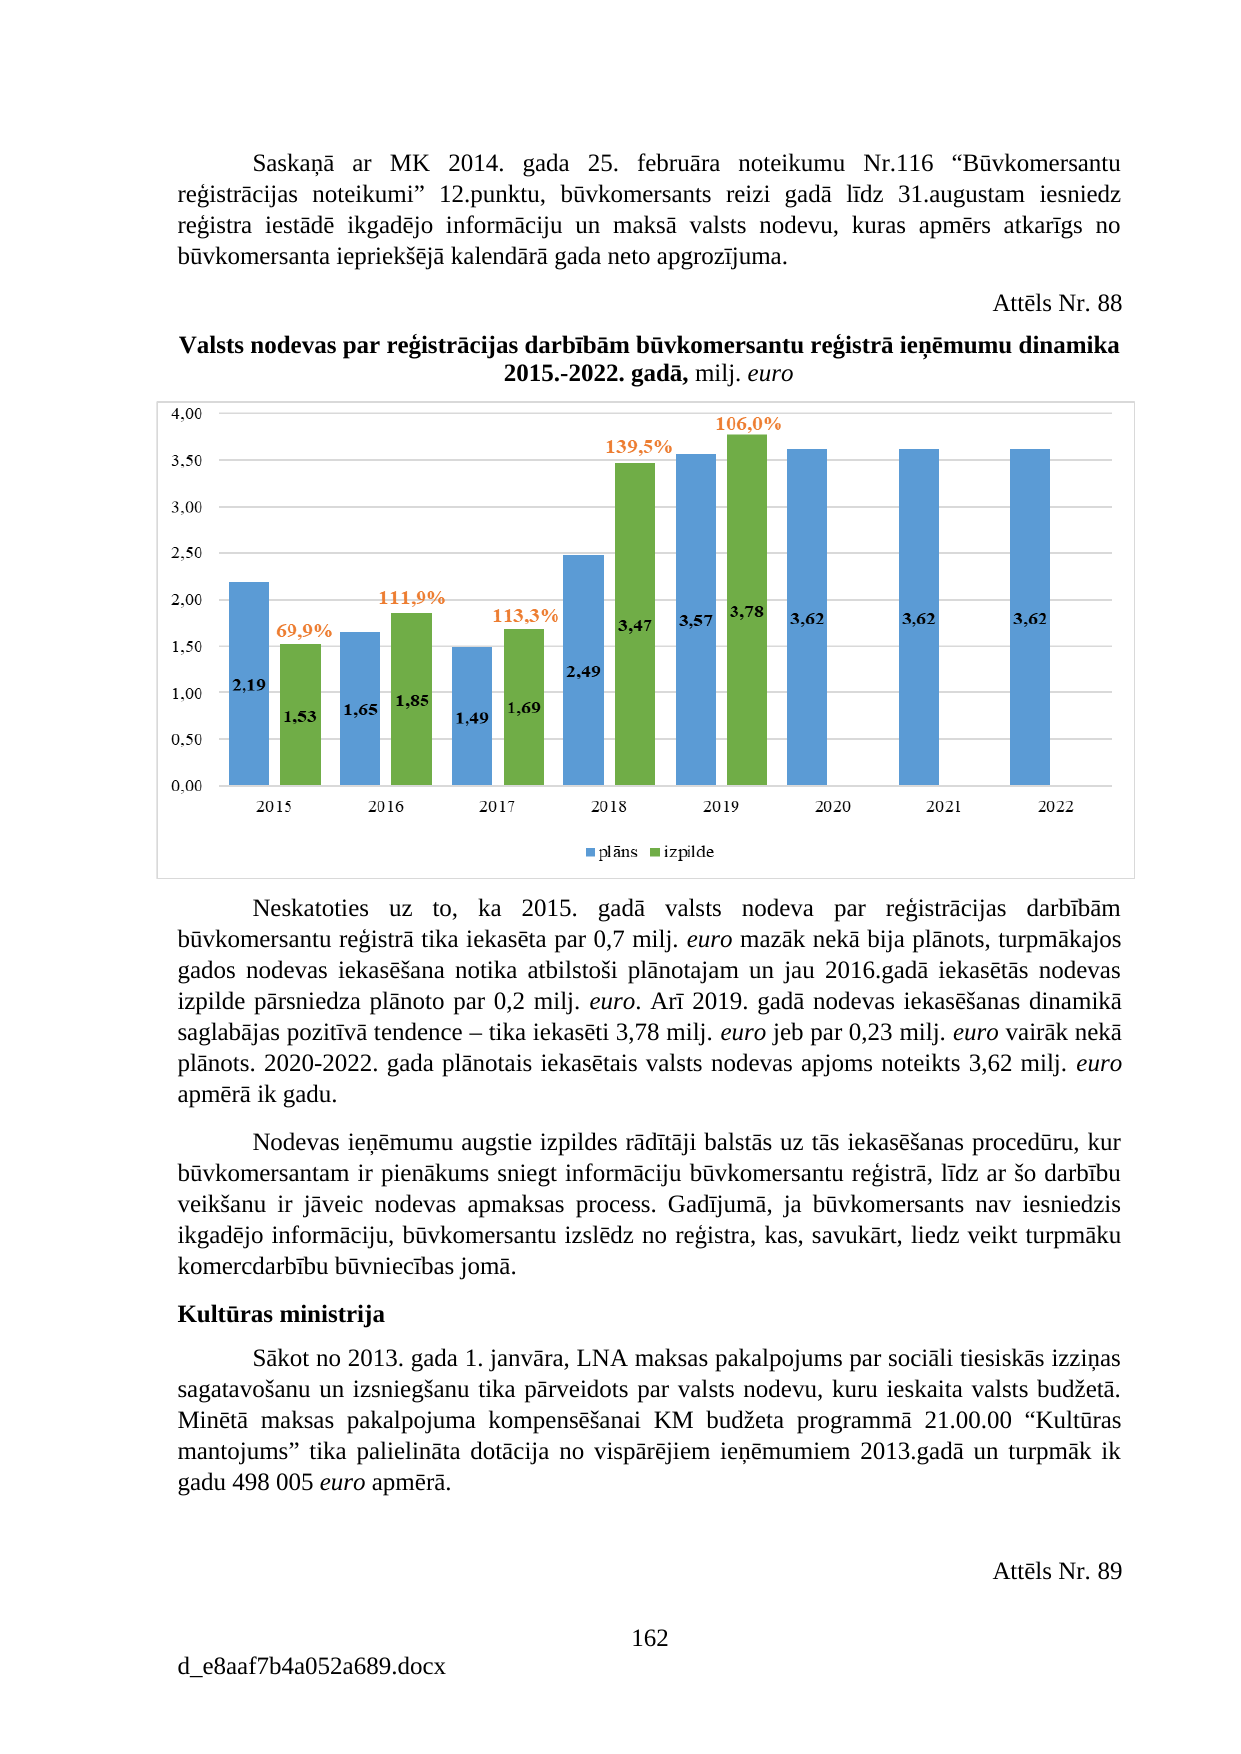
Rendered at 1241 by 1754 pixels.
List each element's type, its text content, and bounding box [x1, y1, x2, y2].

text Kultūras ministrija [177, 1299, 1122, 1328]
picture [156, 401, 1135, 879]
text Neskatoties uz to, ka 2015. gadā valsts nodeva par reģistrācijas darbībām būvkomersantu reģistrā tika iekasēta par 0,7 milj. euro mazāk nekā bija plānots, turpmākajos gados nodevas iekasēšana notika atbilstoši plānotajam un jau 2016.gadā iekasētās nodevas izpilde pārsniedza plānoto par 0,2 milj. euro. Arī 2019. gadā nodevas iekasēšanas dinamikā saglabājas pozitīvā tendence – tika iekasēti 3,78 milj. euro jeb par 0,23 milj. euro vairāk nekā plānots. 2020-2022. gada plānotais iekasētais valsts nodevas apjoms noteikts 3,62 milj. euro apmērā ik gadu. [177, 879, 1122, 1108]
text Sākot no 2013. gada 1. janvāra, LNA maksas pakalpojums par sociāli tiesiskās izziņas sagatavošanu un izsniegšanu tika pārveidots par valsts nodevu, kuru ieskaita valsts budžetā. Minētā maksas pakalpojuma kompensēšanai KM budžeta programmā 21.00.00 “Kultūras mantojums” tika palielināta dotācija no vispārējiem ieņēmumiem 2013.gadā un turpmāk ik gadu 498 005 euro apmērā. [177, 1343, 1122, 1496]
text Saskaņā ar MK 2014. gada 25. februāra noteikumu Nr.116 “Būvkomersantu reģistrācijas noteikumi” 12.punktu, būvkomersants reizi gadā līdz 31.augustam iesniedz reģistra iestādē ikgadējo informāciju un maksā valsts nodevu, kuras apmērs atkarīgs no būvkomersanta iepriekšējā kalendārā gada neto apgrozījuma. [177, 148, 1122, 269]
text Nodevas ieņēmumu augstie izpildes rādītāji balstās uz tās iekasēšanas procedūru, kur būvkomersantam ir pienākums sniegt informāciju būvkomersantu reģistrā, līdz ar šo darbību veikšanu ir jāveic nodevas apmaksas process. Gadījumā, ja būvkomersants nav iesniedzis ikgadējo informāciju, būvkomersantu izslēdz no reģistra, kas, savukārt, liedz veikt turpmāku komercdarbību būvniecības jomā. [177, 1127, 1122, 1280]
text Valsts nodevas par reģistrācijas darbībām būvkomersantu reģistrā ieņēmumu dinamika 2015.-2022. gadā, milj. euro [177, 330, 1122, 387]
